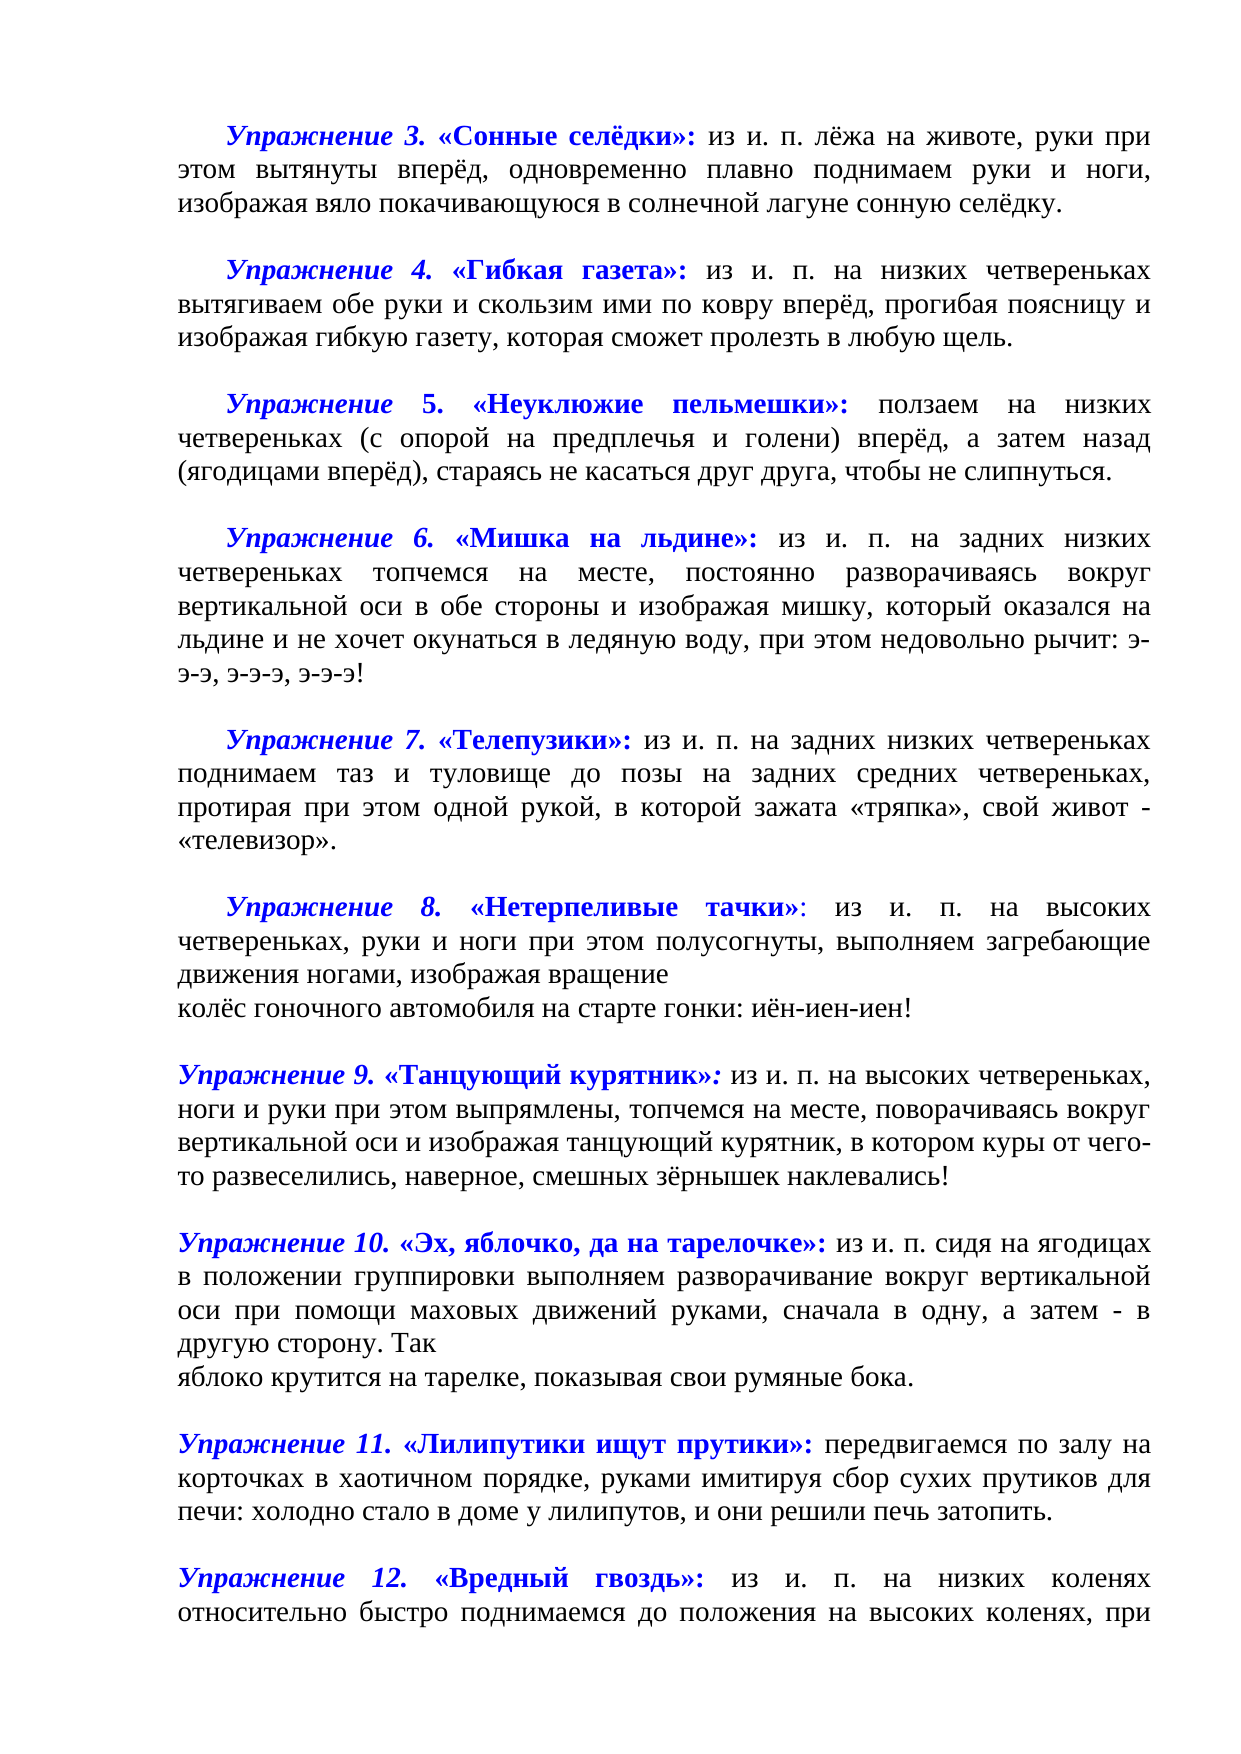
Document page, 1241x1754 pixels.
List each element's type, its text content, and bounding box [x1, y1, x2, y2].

text Упражнение 10. «Эх, яблочко, да на тарелочке»: из и. п. сидя на ягодицах в положении группировки выполняем разворачивание вокруг вертикальной оси при помощи маховых движений руками, сначала в одну, а затем - в другую сторону. Так [177, 1225, 1152, 1359]
text Упражнение 11. «Лилипутики ищут прутики»: передвигаемся по залу на корточках в хаотичном порядке, руками имитируя сбор сухих прутиков для печи: холодно стало в доме у лилипутов, и они решили печь затопить. [177, 1426, 1152, 1527]
text Упражнение 3. «Сонные селёдки»: из и. п. лёжа на животе, руки при этом вытянуты вперёд, одновременно плавно поднимаем руки и ноги, изображая вяло покачивающуюся в солнечной лагуне сонную селёдку. [177, 118, 1152, 219]
text Упражнение 6. «Мишка на льдине»: из и. п. на задних низких четвереньках топчемся на месте, постоянно разворачиваясь вокруг вертикальной оси в обе стороны и изображая мишку, который оказался на льдине и не хочет окунаться в ледяную воду, при этом недовольно рычит: э-э-э, э-э-э, э-э-э! [177, 521, 1152, 688]
text Упражнение 5. «Неуклюжие пельмешки»: ползаем на низких четвереньках (с опорой на предплечья и голени) вперёд, а затем назад (ягодицами вперёд), стараясь не касаться друг друга, чтобы не слипнуться. [177, 386, 1152, 487]
text Упражнение 9. «Танцующий курятник»: из и. п. на высоких четвереньках, ноги и руки при этом выпрямлены, топчемся на месте, поворачиваясь вокруг вертикальной оси и изображая танцующий курятник, в котором куры от чего-то развеселились, наверное, смешных зёрнышек наклевались! [177, 1057, 1152, 1191]
text Упражнение 8. «Нетерпеливые тачки»: из и. п. на высоких четвереньках, руки и ноги при этом полусогнуты, выполняем загребающие движения ногами, изображая вращение [177, 889, 1152, 990]
text яблоко крутится на тарелке, показывая свои румяные бока. [177, 1359, 1152, 1393]
text Упражнение 7. «Телепузики»: из и. п. на задних низких четвереньках поднимаем таз и туловище до позы на задних средних четвереньках, протирая при этом одной рукой, в которой зажата «тряпка», свой живот - «телевизор». [177, 722, 1152, 856]
text колёс гоночного автомобиля на старте гонки: иён-иен-иен! [177, 990, 1152, 1024]
text Упражнение 4. «Гибкая газета»: из и. п. на низких четвереньках вытягиваем обе руки и скользим ими по ковру вперёд, прогибая поясницу и изображая гибкую газету, которая сможет пролезть в любую щель. [177, 252, 1152, 353]
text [177, 1560, 1152, 1627]
